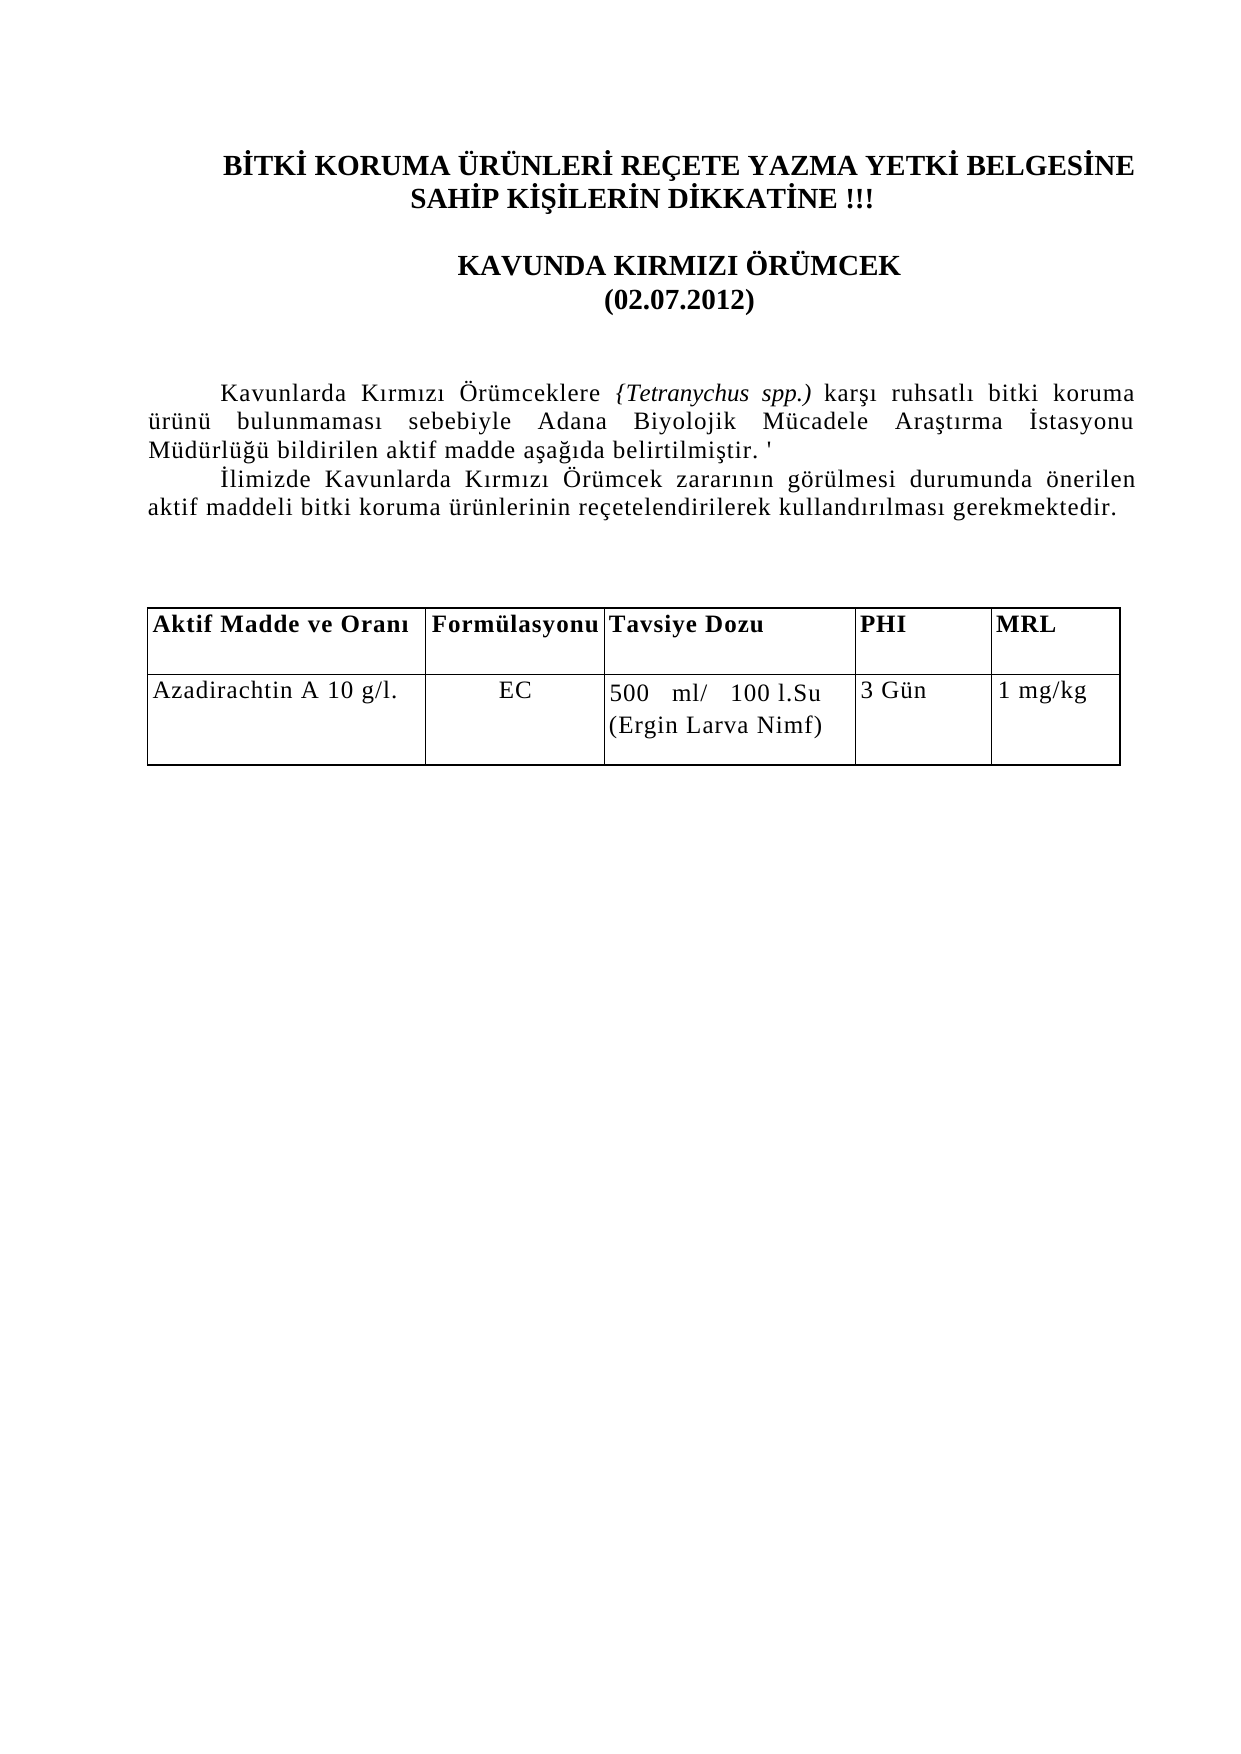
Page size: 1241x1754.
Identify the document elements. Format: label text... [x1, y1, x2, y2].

table_cell 1 mg/kg [992, 675, 1119, 764]
text (02.07.2012) [148, 282, 1137, 315]
text BİTKİ KORUMA ÜRÜNLERİ REÇETE YAZMA YETKİ BELGESİNE SAHİP KİŞİLERİN DİKKATİNE !!! [148, 148, 1137, 215]
table_header MRL [992, 609, 1119, 674]
table_header PHI [856, 609, 991, 674]
table_cell EC [426, 675, 604, 764]
table_header Aktif Madde ve Oranı [148, 609, 425, 674]
text Kavunlarda Kırmızı Örümceklere {Tetranychus spp.) karşı ruhsatlı bitki koruma ürünü bulunmaması sebebiyle Adana Biyolojik Mücadele Araştırma İstasyonu Müdürlüğü bildirilen aktif madde aşağıda belirtilmiştir. ' [148, 378, 1135, 464]
table_header Formülasyonu [426, 609, 604, 674]
table_cell 3 Gün [856, 675, 991, 764]
table_header Tavsiye Dozu [605, 609, 855, 674]
table_cell Azadirachtin A 10 g/l. [148, 675, 425, 764]
text İlimizde Kavunlarda Kırmızı Örümcek zararının görülmesi durumunda önerilen aktif maddeli bitki koruma ürünlerinin reçetelendirilerek kullandırılması gerekmektedir. [148, 464, 1137, 522]
text KAVUNDA KIRMIZI ÖRÜMCEK [148, 248, 1137, 282]
table_cell 500 ml/ .Su (Ergin Larva Nimf) [605, 675, 855, 764]
